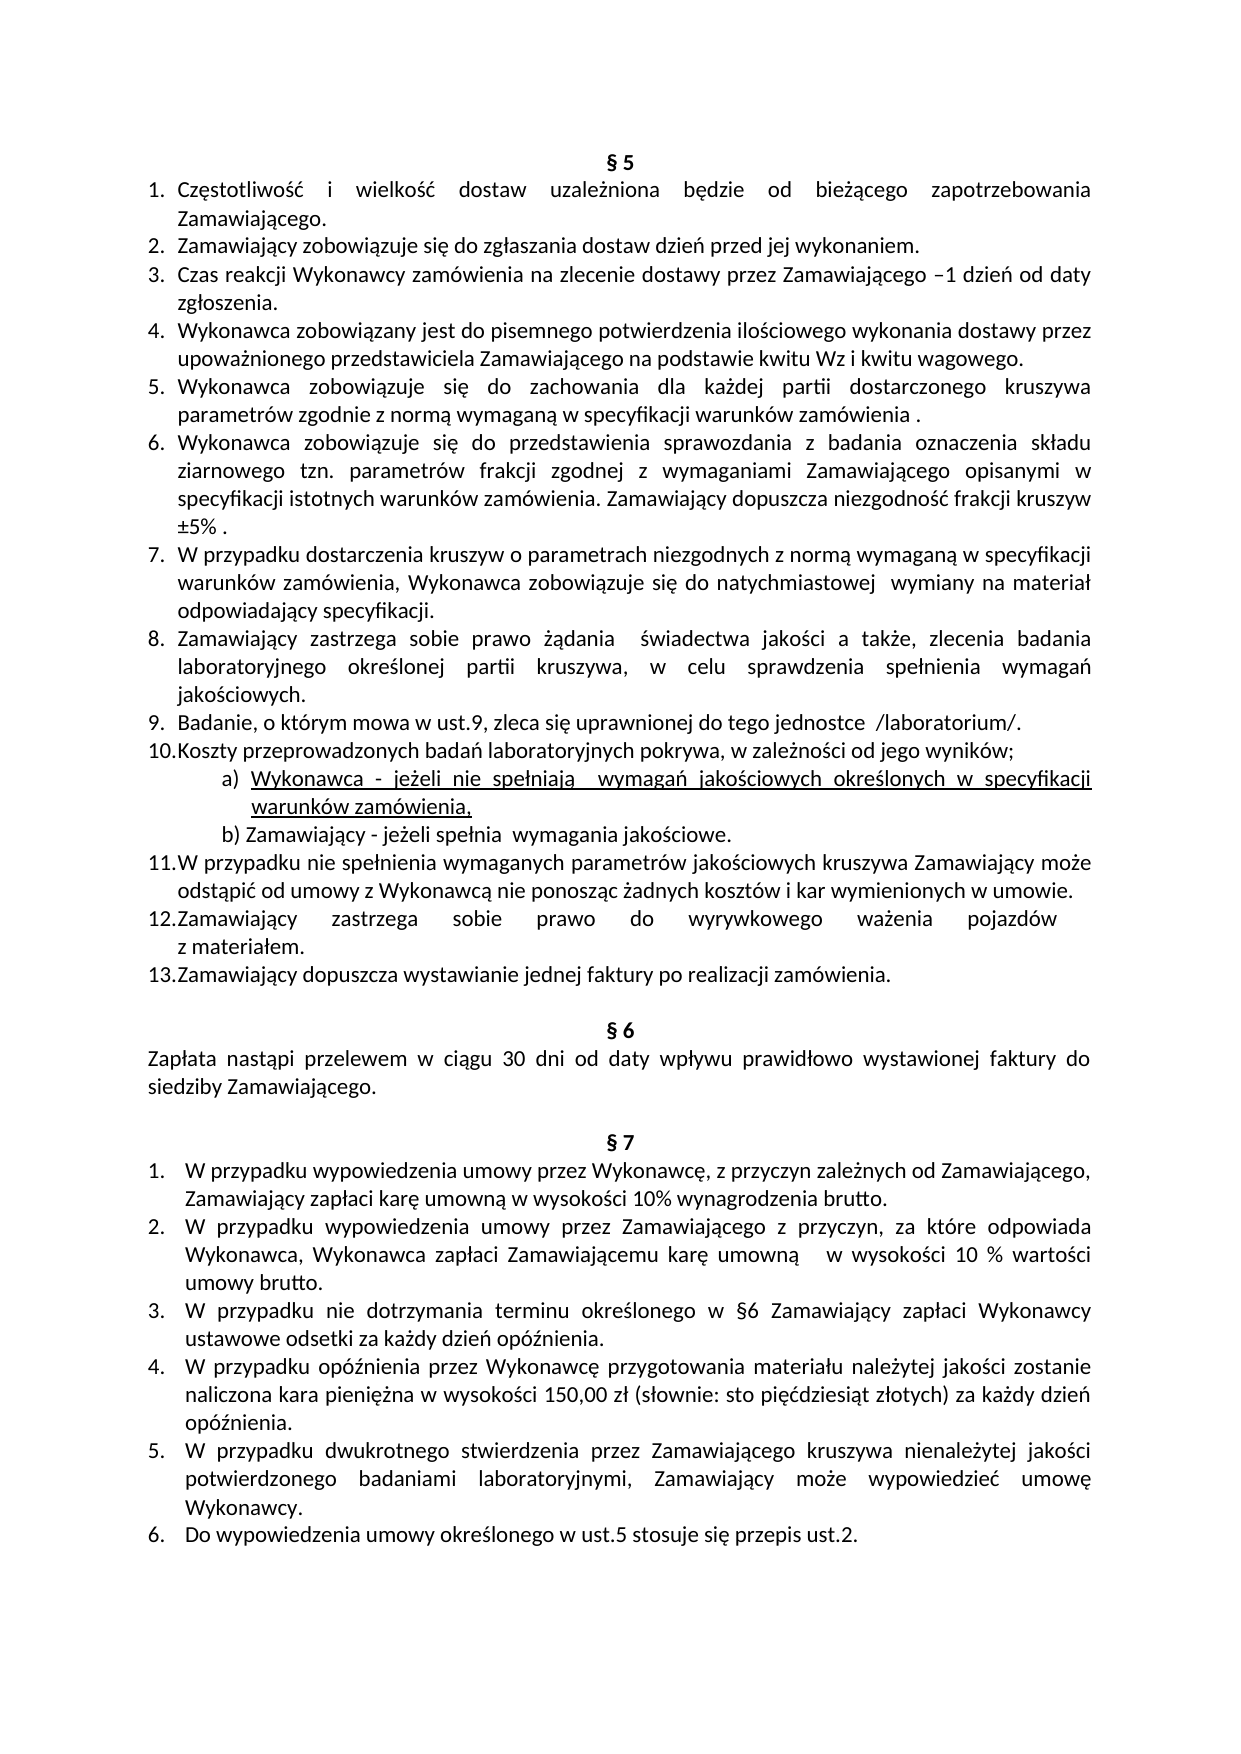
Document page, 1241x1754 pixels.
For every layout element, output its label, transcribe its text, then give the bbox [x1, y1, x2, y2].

list Wykonawca zobowiązuje się do zachowania dla każdej partii dostarczonego kruszywa parametrów zgodnie z normą wymaganą w specyfikacji warunków zamówienia . [148, 372, 1093, 428]
list Badanie, o którym mowa w ust.9, zleca się uprawnionej do tego jednostce /laboratorium/. [148, 708, 1093, 736]
list Zamawiający zastrzega sobie prawo do wyrywkowego ważenia pojazdów z materiałem. [148, 904, 1093, 960]
text a) Wykonawca - jeżeli nie spełniają wymagań jakościowych określonych w specyfikacji warunków zamówienia, [221, 764, 1093, 820]
list Częstotliwość i wielkość dostaw uzależniona będzie od bieżącego zapotrzebowania Zamawiającego. [148, 176, 1093, 232]
list Zamawiający dopuszcza wystawianie jednej faktury po realizacji zamówienia. [148, 960, 1093, 988]
list W przypadku wypowiedzenia umowy przez Wykonawcę, z przyczyn zależnych od Zamawiającego, Zamawiający zapłaci karę umowną w wysokości 10% wynagrodzenia brutto. [148, 1156, 1093, 1212]
list W przypadku dwukrotnego stwierdzenia przez Zamawiającego kruszywa nienależytej jakości potwierdzonego badaniami laboratoryjnymi, Zamawiający może wypowiedzieć umowę Wykonawcy. [148, 1437, 1093, 1521]
text b) Zamawiający - jeżeli spełnia wymagania jakościowe. [148, 820, 1093, 848]
list Czas reakcji Wykonawcy zamówienia na zlecenie dostawy przez Zamawiającego –1 dzień od daty zgłoszenia. [148, 260, 1093, 316]
list W przypadku nie spełnienia wymaganych parametrów jakościowych kruszywa Zamawiający może odstąpić od umowy z Wykonawcą nie ponosząc żadnych kosztów i kar wymienionych w umowie. [148, 848, 1093, 904]
list W przypadku dostarczenia kruszyw o parametrach niezgodnych z normą wymaganą w specyfikacji warunków zamówienia, Wykonawca zobowiązuje się do natychmiastowej wymiany na materiał odpowiadający specyfikacji. [148, 540, 1093, 624]
list Zamawiający zastrzega sobie prawo żądania świadectwa jakości a także, zlecenia badania laboratoryjnego określonej partii kruszywa, w celu sprawdzenia spełnienia wymagań jakościowych. [148, 624, 1093, 708]
list W przypadku opóźnienia przez Wykonawcę przygotowania materiału należytej jakości zostanie naliczona kara pieniężna w wysokości 150,00 zł (słownie: sto pięćdziesiąt złotych) za każdy dzień opóźnienia. [148, 1352, 1093, 1437]
list Zamawiający zobowiązuje się do zgłaszania dostaw dzień przed jej wykonaniem. [148, 232, 1093, 260]
text § 7 [148, 1128, 1093, 1156]
text Zapłata nastąpi przelewem w ciągu 30 dni od daty wpływu prawidłowo wystawionej faktury do siedziby Zamawiającego. [148, 1044, 1093, 1100]
list Do wypowiedzenia umowy określonego w ust.5 stosuje się przepis ust.2. [148, 1521, 1093, 1549]
list Koszty przeprowadzonych badań laboratoryjnych pokrywa, w zależności od jego wyników; [148, 736, 1093, 764]
text § 6 [148, 1016, 1093, 1044]
list Wykonawca zobowiązuje się do przedstawienia sprawozdania z badania oznaczenia składu ziarnowego tzn. parametrów frakcji zgodnej z wymaganiami Zamawiającego opisanymi w specyfikacji istotnych warunków zamówienia. Zamawiający dopuszcza niezgodność frakcji kruszyw ±5% . [148, 428, 1093, 540]
text § 5 [148, 148, 1093, 176]
list Wykonawca zobowiązany jest do pisemnego potwierdzenia ilościowego wykonania dostawy przez upoważnionego przedstawiciela Zamawiającego na podstawie kwitu Wz i kwitu wagowego. [148, 316, 1093, 372]
list W przypadku nie dotrzymania terminu określonego w §6 Zamawiający zapłaci Wykonawcy ustawowe odsetki za każdy dzień opóźnienia. [148, 1296, 1093, 1352]
list W przypadku wypowiedzenia umowy przez Zamawiającego z przyczyn, za które odpowiada Wykonawca, Wykonawca zapłaci Zamawiającemu karę umowną w wysokości 10 % wartości umowy brutto. [148, 1212, 1093, 1296]
